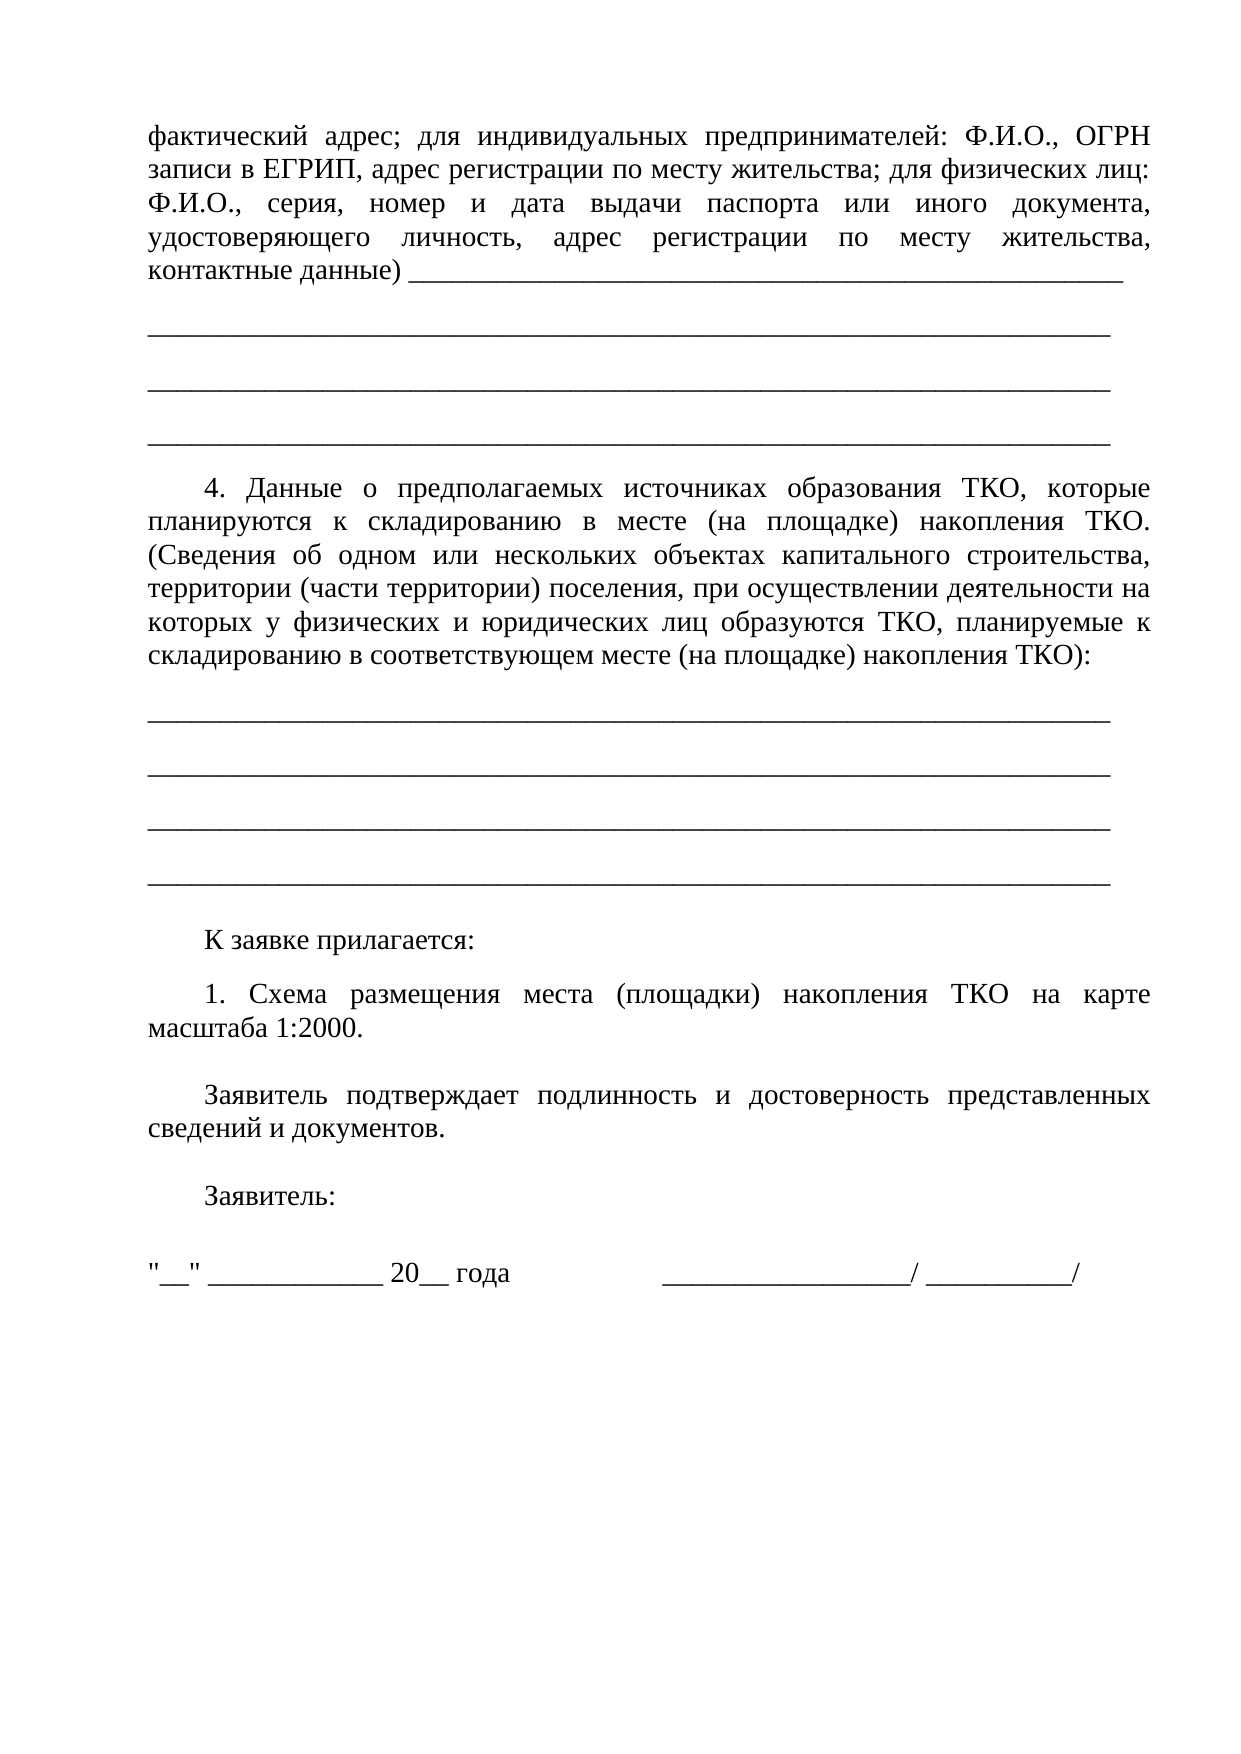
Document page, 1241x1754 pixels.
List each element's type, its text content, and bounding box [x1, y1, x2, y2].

text __________________________________________________________________ [148, 855, 1152, 888]
text 1. Схема размещения места (площадки) накопления ТКО на карте масштаба 1:2000. [148, 976, 1152, 1043]
text Заявитель: [148, 1178, 1152, 1211]
text __________________________________________________________________ [148, 307, 1152, 340]
text К заявке прилагается: [148, 922, 1152, 956]
text Заявитель подтверждает подлинность и достоверность представленных сведений и документов. [148, 1077, 1152, 1144]
table_header "__" ____________ 20__ года [141, 1245, 614, 1299]
text __________________________________________________________________ [148, 801, 1152, 834]
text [148, 118, 1152, 286]
table_header _________________/ __________/ [614, 1245, 1086, 1299]
text 4. Данные о предполагаемых источниках образования ТКО, которые планируются к складированию в месте (на площадке) накопления ТКО. (Сведения об одном или нескольких объектах капитального строительства, территории (части территории) поселения, при осуществлении деятельности на которых у физических и юридических лиц образуются ТКО, планируемые к складированию в соответствующем месте (на площадке) накопления ТКО): [148, 470, 1152, 671]
text __________________________________________________________________ [148, 692, 1152, 725]
text __________________________________________________________________ [148, 746, 1152, 780]
text __________________________________________________________________ [148, 415, 1152, 449]
text __________________________________________________________________ [148, 361, 1152, 394]
